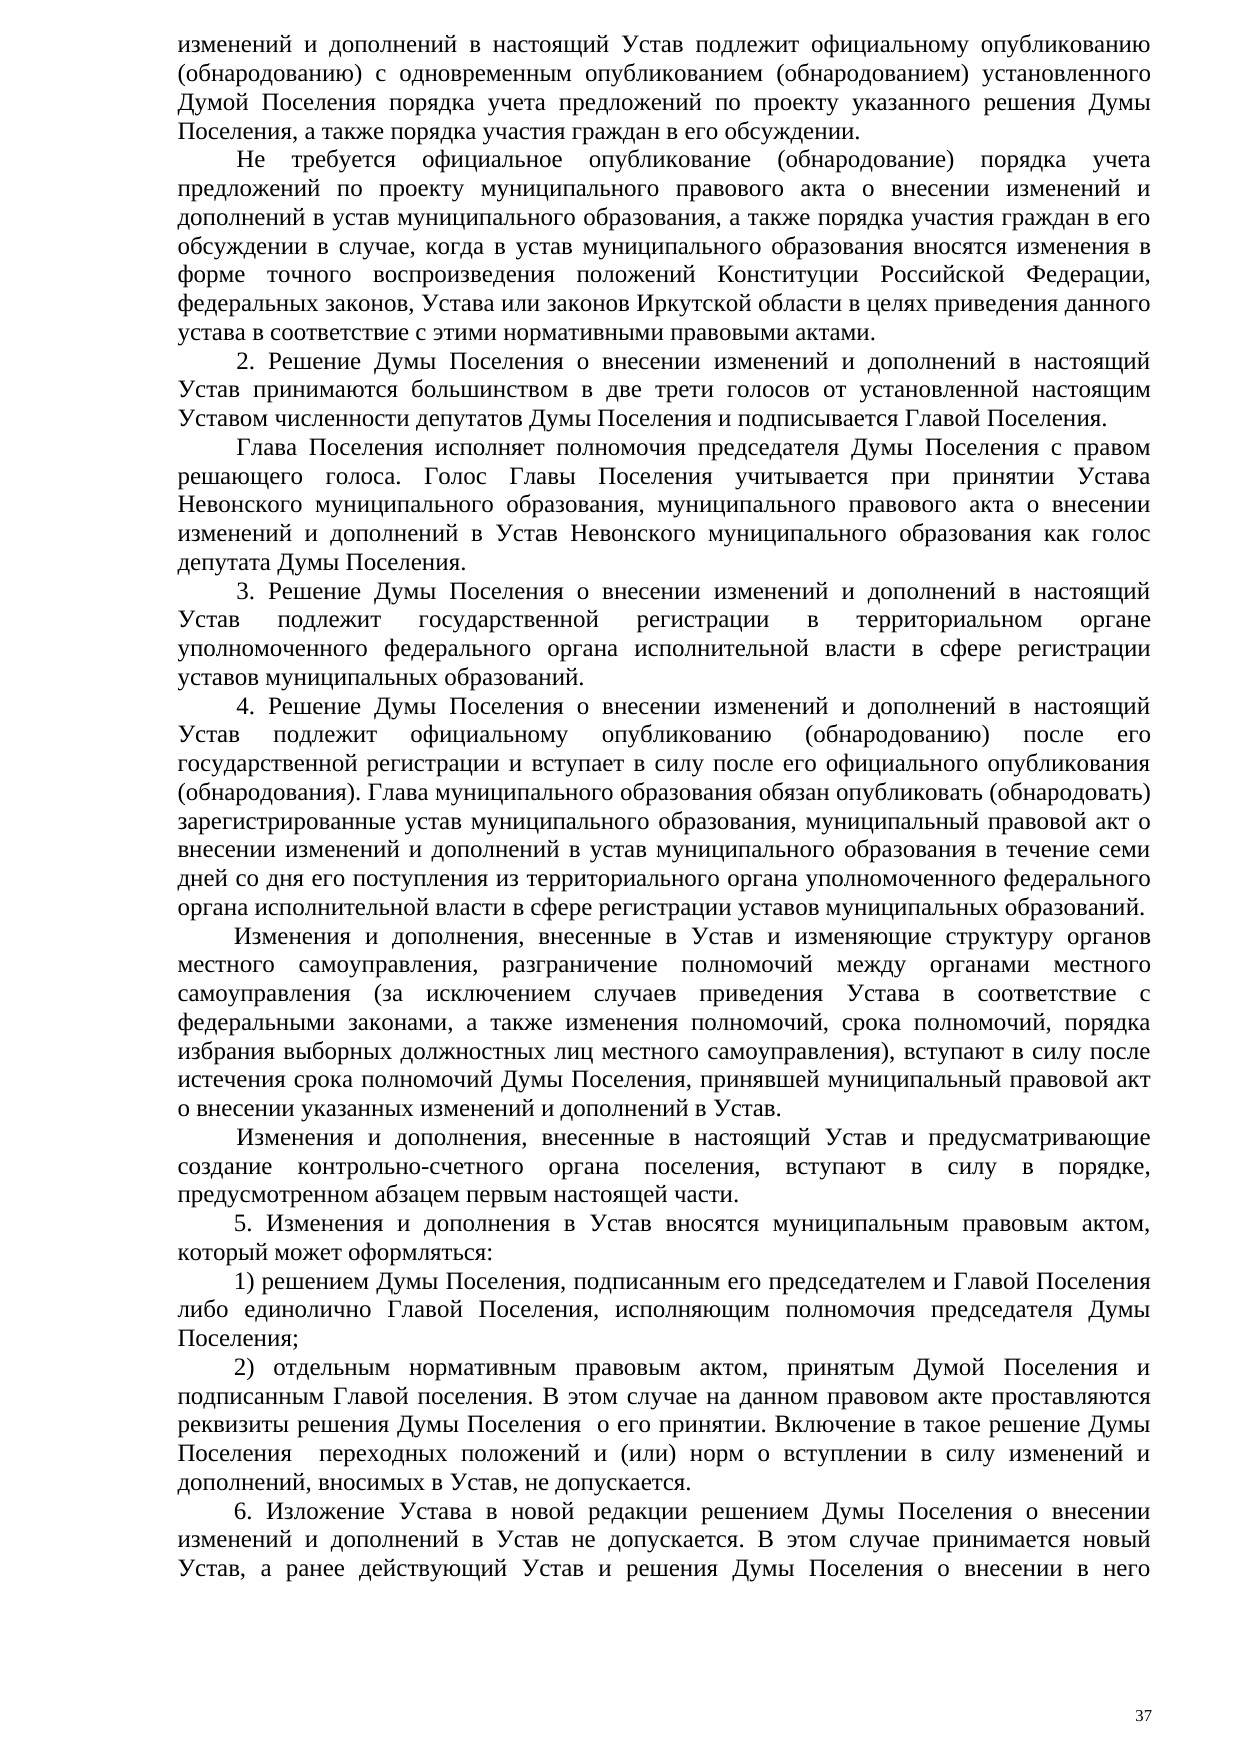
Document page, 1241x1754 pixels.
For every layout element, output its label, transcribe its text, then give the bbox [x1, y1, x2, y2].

text Изменения и дополнения, внесенные в настоящий Устав и предусматривающие создание контрольно-счетного органа поселения, вступают в силу в порядке, предусмотренном абзацем первым настоящей части. [177, 1122, 1152, 1208]
text 2. Решение Думы Поселения о внесении изменений и дополнений в настоящий Устав принимаются большинством в две трети голосов от установленной настоящим Уставом численности депутатов Думы Поселения и подписывается Главой Поселения. [177, 346, 1152, 432]
text Глава Поселения исполняет полномочия председателя Думы Поселения с правом решающего голоса. Голос Главы Поселения учитывается при принятии Устава Невонского муниципального образования, муниципального правового акта о внесении изменений и дополнений в Устав Невонского муниципального образования как голос депутата Думы Поселения. [177, 432, 1152, 576]
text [177, 29, 1152, 144]
text 2) отдельным нормативным правовым актом, принятым Думой Поселения и подписанным Главой поселения. В этом случае на данном правовом акте проставляются реквизиты решения Думы Поселения о его принятии. Включение в такое решение Думы Поселения переходных положений и (или) норм о вступлении в силу изменений и дополнений, вносимых в Устав, не допускается. [177, 1352, 1152, 1496]
text Изменения и дополнения, внесенные в Устав и изменяющие структуру органов местного самоуправления, разграничение полномочий между органами местного самоуправления (за исключением случаев приведения Устава в соответствие с федеральными законами, а также изменения полномочий, срока полномочий, порядка избрания выборных должностных лиц местного самоуправления), вступают в силу после истечения срока полномочий Думы Поселения, принявшей муниципальный правовой акт о внесении указанных изменений и дополнений в Устав. [177, 921, 1152, 1122]
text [177, 1496, 1152, 1582]
text 5. Изменения и дополнения в Устав вносятся муниципальным правовым актом, который может оформляться: [177, 1208, 1152, 1266]
text 4. Решение Думы Поселения о внесении изменений и дополнений в настоящий Устав подлежит официальному опубликованию (обнародованию) после его государственной регистрации и вступает в силу после его официального опубликования (обнародования). Глава муниципального образования обязан опубликовать (обнародовать) зарегистрированные устав муниципального образования, муниципальный правовой акт о внесении изменений и дополнений в устав муниципального образования в течение семи дней со дня его поступления из территориального органа уполномоченного федерального органа исполнительной власти в сфере регистрации уставов муниципальных образований. [177, 691, 1152, 921]
text 1) решением Думы Поселения, подписанным его председателем и Главой Поселения либо единолично Главой Поселения, исполняющим полномочия председателя Думы Поселения; [177, 1266, 1152, 1352]
text 3. Решение Думы Поселения о внесении изменений и дополнений в настоящий Устав подлежит государственной регистрации в территориальном органе уполномоченного федерального органа исполнительной власти в сфере регистрации уставов муниципальных образований. [177, 576, 1152, 691]
text Не требуется официальное опубликование (обнародование) порядка учета предложений по проекту муниципального правового акта о внесении изменений и дополнений в устав муниципального образования, а также порядка участия граждан в его обсуждении в случае, когда в устав муниципального образования вносятся изменения в форме точного воспроизведения положений Конституции Российской Федерации, федеральных законов, Устава или законов Иркутской области в целях приведения данного устава в соответствие с этими нормативными правовыми актами. [177, 144, 1152, 346]
